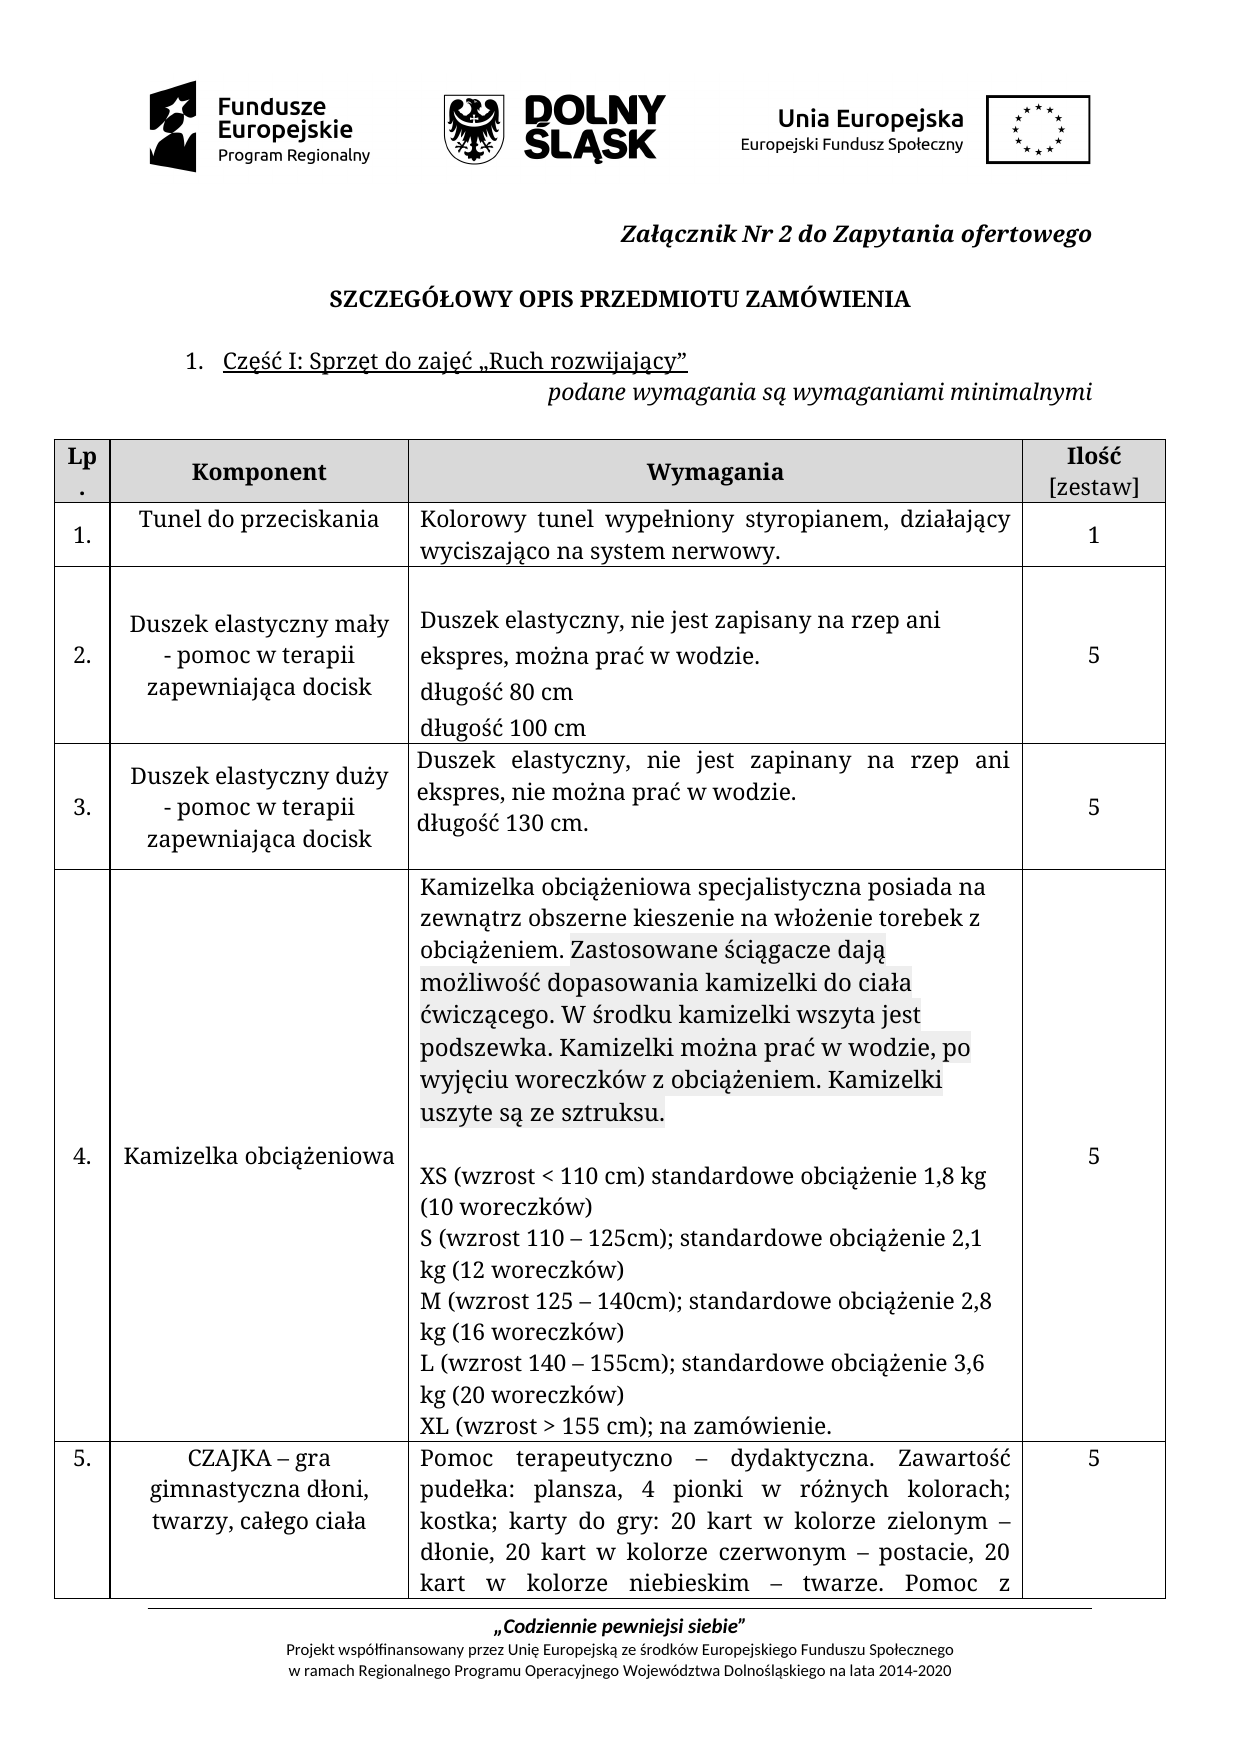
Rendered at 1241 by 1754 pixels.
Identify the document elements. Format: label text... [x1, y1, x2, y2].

table_cell 3. [55, 744, 109, 869]
table_cell CZAJKA – gra gimnastyczna dłoni, twarzy, całego ciała [111, 1442, 408, 1598]
list Część I: Sprzęt do zajęć „Ruch rozwijający” [185, 345, 1092, 376]
table_cell 1 [1023, 503, 1165, 566]
table_cell Duszek elastyczny duży - pomoc w terapii zapewniająca docisk [111, 744, 408, 869]
text SZCZEGÓŁOWY OPIS PRZEDMIOTU ZAMÓWIENIA [148, 282, 1092, 314]
table_cell 5 [1023, 870, 1165, 1441]
table_cell 2. [55, 567, 109, 743]
table_cell Kamizelka obciążeniowa specjalistyczna posiada na zewnątrz obszerne kieszenie na włożenie torebek z obciążeniem. Zastosowane ściągacze dają możliwość dopasowania kamizelki do ciała ćwiczącego. W środku kamizelki wszyta jest podszewka. Kamizelki można prać w wodzie, po wyjęciu woreczków z obciążeniem. Kamizelki uszyte są ze sztruksu. XS (wzrost < 110 cm) standardowe obciążenie 1,8 kg (10 woreczków) S (wzrost 110 – 125cm); standardowe obciążenie 2,1 kg (12 woreczków) M (wzrost 125 – 140cm); standardowe obciążenie 2,8 kg (16 woreczków) L (wzrost 140 – 155cm); standardowe obciążenie 3,6 kg (20 woreczków) XL (wzrost > 155 cm); na zamówienie. [409, 870, 1022, 1441]
table_header Ilość [zestaw] [1023, 440, 1165, 502]
text Załącznik Nr 2 do Zapytania ofertowego [148, 217, 1092, 249]
table_cell 5 [1023, 1442, 1165, 1598]
table_cell 5 [1023, 744, 1165, 869]
table_header Lp. [55, 440, 109, 502]
text podane wymagania są wymaganiami minimalnymi [185, 376, 1092, 407]
table_header Komponent [111, 440, 408, 502]
table_cell Kamizelka obciążeniowa [111, 870, 408, 1441]
table_cell Tunel do przeciskania [111, 503, 408, 566]
table_cell Duszek elastyczny, nie jest zapinany na rzep ani ekspres, nie można prać w wodzie. długość 130 cm. [409, 744, 1022, 869]
table_cell Duszek elastyczny mały - pomoc w terapii zapewniająca docisk [111, 567, 408, 743]
table_cell 1. [55, 503, 109, 566]
table_cell Duszek elastyczny, nie jest zapisany na rzep ani ekspres, można prać w wodzie. długość 80 cm długość 100 cm [409, 567, 1022, 743]
picture [149, 73, 1091, 184]
table_cell 5. [55, 1442, 109, 1598]
table_header Wymagania [409, 440, 1022, 502]
table_cell 4. [55, 870, 109, 1441]
table_cell Kolorowy tunel wypełniony styropianem, działający wyciszająco na system nerwowy. [409, 503, 1022, 566]
table_cell 5 [1023, 567, 1165, 743]
